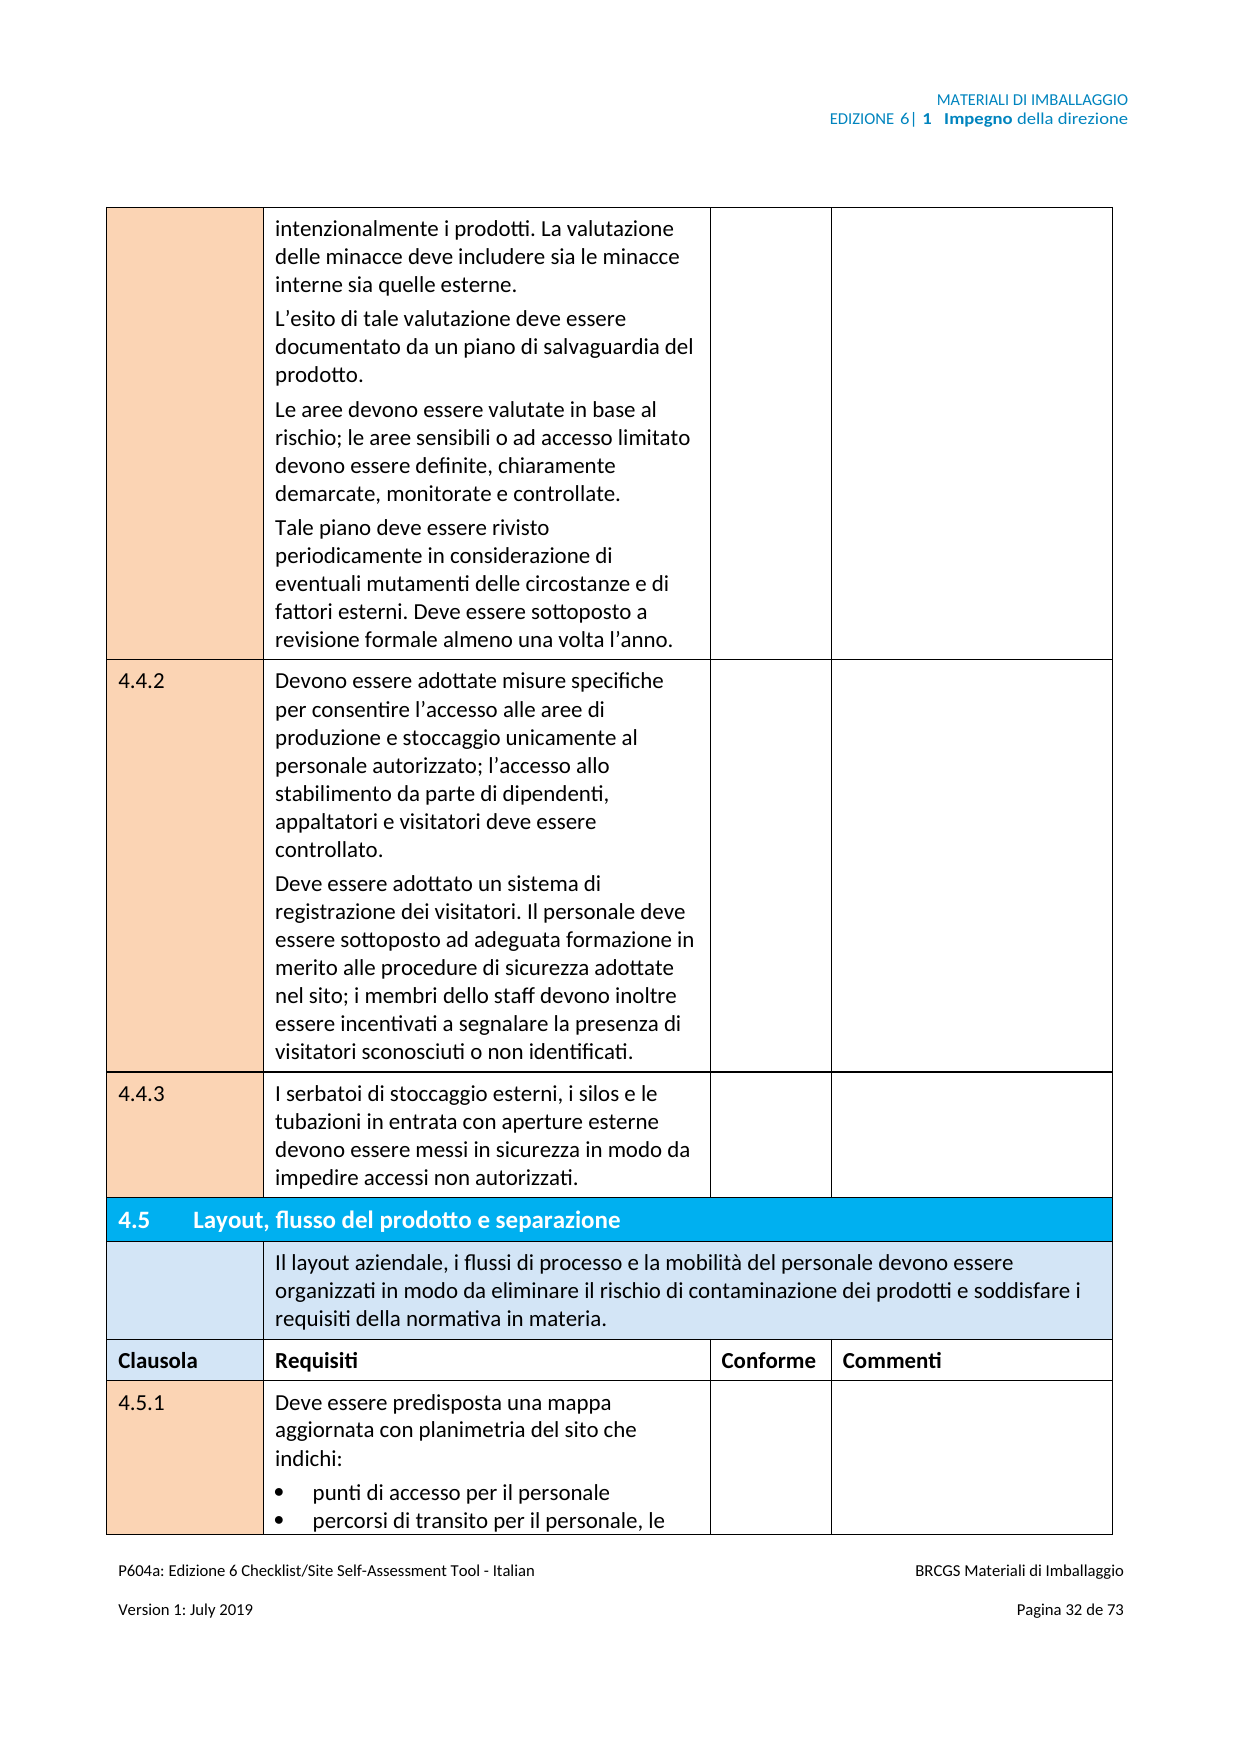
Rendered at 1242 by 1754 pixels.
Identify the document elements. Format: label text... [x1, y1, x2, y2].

table_cell [711, 1381, 831, 1534]
table_cell [711, 208, 831, 659]
table_cell Devono essere adottate misure specifiche per consentire l’accesso alle aree di produzione e stoccaggio unicamente al personale autorizzato; l’accesso allo stabilimento da parte di dipendenti, appaltatori e visitatori deve essere controllato. Deve essere adottato un sistema di registrazione dei visitatori. Il personale deve essere sottoposto ad adeguata formazione in merito alle procedure di sicurezza adottate nel sito; i membri dello staff devono inoltre essere incentivati a segnalare la presenza di visitatori sconosciuti o non identificati. [264, 660, 710, 1071]
table_cell [832, 1073, 1112, 1197]
table_cell Commenti [832, 1340, 1112, 1380]
table_cell [711, 660, 831, 1071]
picture [960, 94, 968, 105]
table_cell [832, 208, 1112, 659]
table_cell [832, 660, 1112, 1071]
table_cell Conforme [711, 1340, 831, 1380]
table_cell [107, 1242, 263, 1339]
table_cell Requisiti [264, 1340, 710, 1380]
table_cell 4.5.1 [107, 1381, 263, 1534]
table_cell Clausola [107, 1340, 263, 1380]
table_cell 4.5 Layout, flusso del prodotto e separazione [107, 1198, 1112, 1241]
table_cell [832, 1381, 1112, 1534]
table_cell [264, 208, 710, 659]
table_cell I serbatoi di stoccaggio esterni, i silos e le tubazioni in entrata con aperture esterne devono essere messi in sicurezza in modo da impedire accessi non autorizzati. [264, 1073, 710, 1197]
table_cell [711, 1073, 831, 1197]
table_cell 4.4.2 [107, 660, 263, 1071]
table_cell Il layout aziendale, i flussi di processo e la mobilità del personale devono essere organizzati in modo da eliminare il rischio di contaminazione dei prodotti e soddisfare i requisiti della normativa in materia. [264, 1242, 1112, 1339]
table_cell 4.4.1 [107, 208, 263, 659]
table_cell 4.4.3 [107, 1073, 263, 1197]
